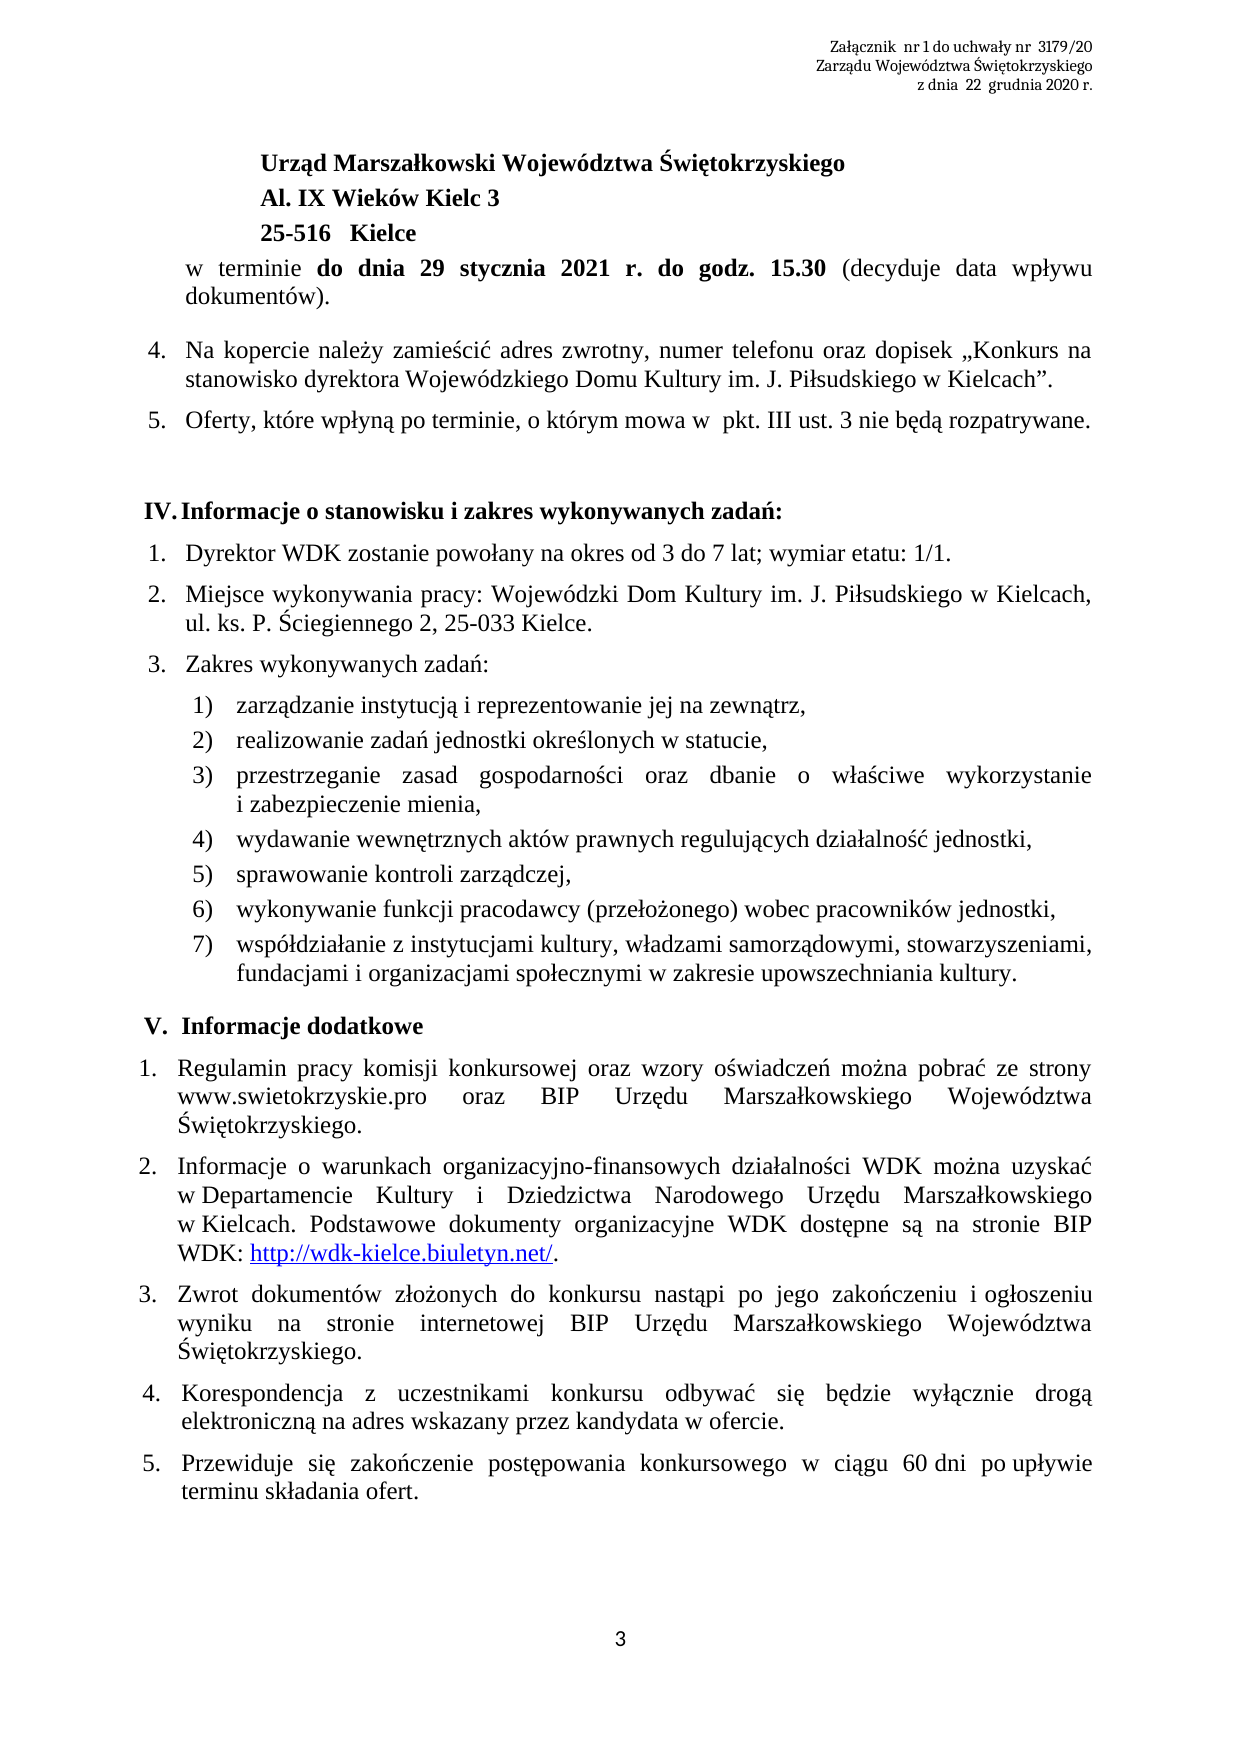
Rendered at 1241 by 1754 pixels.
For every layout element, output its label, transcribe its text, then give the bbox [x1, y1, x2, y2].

list Informacje o warunkach organizacyjno-finansowych działalności WDK można uzyskać w Departamencie Kultury i Dziedzictwa Narodowego Urzędu Marszałkowskiego w Kielcach. Podstawowe dokumenty organizacyjne WDK dostępne są na stronie BIP WDK: http://wdk-kielce.biuletyn.net/. [148, 1151, 1093, 1266]
list realizowanie zadań jednostki określonych w statucie, [192, 725, 1093, 754]
list Oferty, które wpłyną po terminie, o którym mowa w pkt. III ust. 3 nie będą rozpatrywane. [148, 405, 1093, 434]
list Przewiduje się zakończenie postępowania konkursowego w ciągu 60 dni po upływie terminu składania ofert. [151, 1448, 1093, 1505]
list Miejsce wykonywania pracy: Wojewódzki Dom Kultury im. J. Piłsudskiego w Kielcach, ul. ks. P. Ściegiennego 2, 25-033 Kielce. [148, 579, 1093, 636]
list Na kopercie należy zamieścić adres zwrotny, numer telefonu oraz dopisek „Konkurs na stanowisko dyrektora Wojewódzkiego Domu Kultury im. J. Piłsudskiego w Kielcach”. [148, 335, 1093, 393]
list Korespondencja z uczestnikami konkursu odbywać się będzie wyłącznie drogą elektroniczną na adres wskazany przez kandydata w ofercie. [151, 1378, 1093, 1435]
text Urząd Marszałkowski Województwa Świętokrzyskiego [260, 148, 1093, 176]
list zarządzanie instytucją i reprezentowanie jej na zewnątrz, [192, 690, 1093, 719]
list wykonywanie funkcji pracodawcy (przełożonego) wobec pracowników jednostki, [192, 894, 1093, 923]
list sprawowanie kontroli zarządczej, [192, 859, 1093, 888]
list współdziałanie z instytucjami kultury, władzami samorządowymi, stowarzyszeniami, fundacjami i organizacjami społecznymi w zakresie upowszechniania kultury. [192, 929, 1093, 986]
list wydawanie wewnętrznych aktów prawnych regulujących działalność jednostki, [192, 824, 1093, 853]
list Zakres wykonywanych zadań: [148, 649, 1093, 678]
list Informacje dodatkowe [144, 1011, 1093, 1040]
text w terminie do dnia 29 stycznia 2021 r. do godz. 15.30 (decyduje data wpływu dokumentów). [185, 253, 1093, 310]
list Regulamin pracy komisji konkursowej oraz wzory oświadczeń można pobrać ze strony www.swietokrzyskie.pro oraz BIP Urzędu Marszałkowskiego Województwa Świętokrzyskiego. [148, 1053, 1093, 1139]
list przestrzeganie zasad gospodarności oraz dbanie o właściwe wykorzystanie i zabezpieczenie mienia, [192, 760, 1093, 818]
text 25-516 Kielce [260, 218, 1093, 246]
list Zwrot dokumentów złożonych do konkursu nastąpi po jego zakończeniu i ogłoszeniu wyniku na stronie internetowej BIP Urzędu Marszałkowskiego Województwa Świętokrzyskiego. [148, 1279, 1093, 1365]
list Informacje o stanowisku i zakres wykonywanych zadań: [143, 496, 1093, 525]
list Dyrektor WDK zostanie powołany na okres od 3 do 7 lat; wymiar etatu: 1/1. [148, 538, 1093, 566]
text Al. IX Wieków Kielc 3 [260, 183, 1093, 211]
